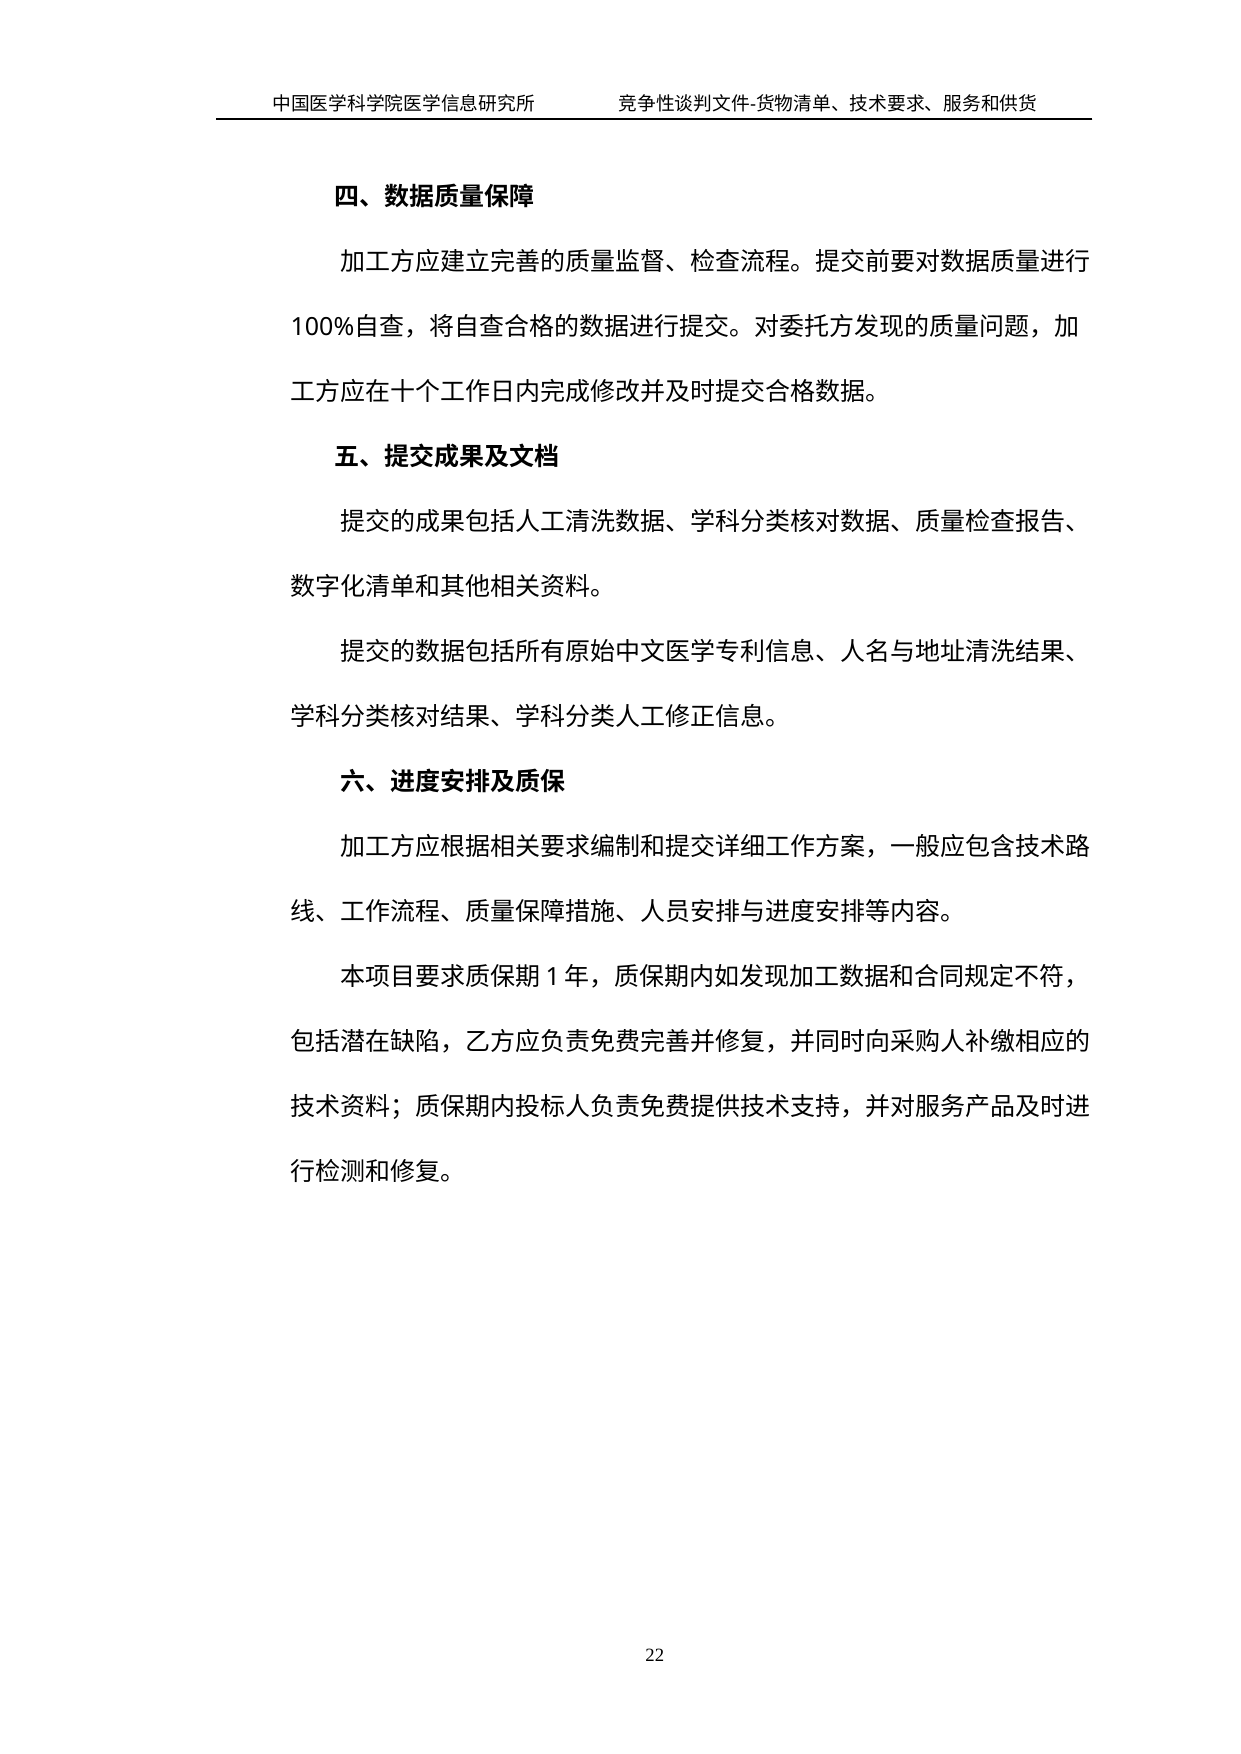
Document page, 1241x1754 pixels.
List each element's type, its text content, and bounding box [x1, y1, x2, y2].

text 本项目要求质保期1年，质保期内如发现加工数据和合同规定不符，包括潜在缺陷，乙方应负责免费完善并修复，并同时向采购人补缴相应的技术资料；质保期内投标人负责免费提供技术支持，并对服务产品及时进行检测和修复。 [290, 942, 1092, 1202]
text 提交的数据包括所有原始中文医学专利信息、人名与地址清洗结果、学科分类核对结果、学科分类人工修正信息。 [290, 617, 1092, 747]
text 提交的成果包括人工清洗数据、学科分类核对数据、质量检查报告、数字化清单和其他相关资料。 [290, 487, 1092, 617]
text 加工方应根据相关要求编制和提交详细工作方案，一般应包含技术路线、工作流程、质量保障措施、人员安排与进度安排等内容。 [290, 812, 1092, 942]
text 加工方应建立完善的质量监督、检查流程。提交前要对数据质量进行100%自查，将自查合格的数据进行提交。对委托方发现的质量问题，加工方应在十个工作日内完成修改并及时提交合格数据。 [290, 227, 1092, 422]
text 五、提交成果及文档 [290, 422, 1092, 487]
text 四、数据质量保障 [290, 162, 1092, 227]
text 六、进度安排及质保 [290, 747, 1092, 812]
